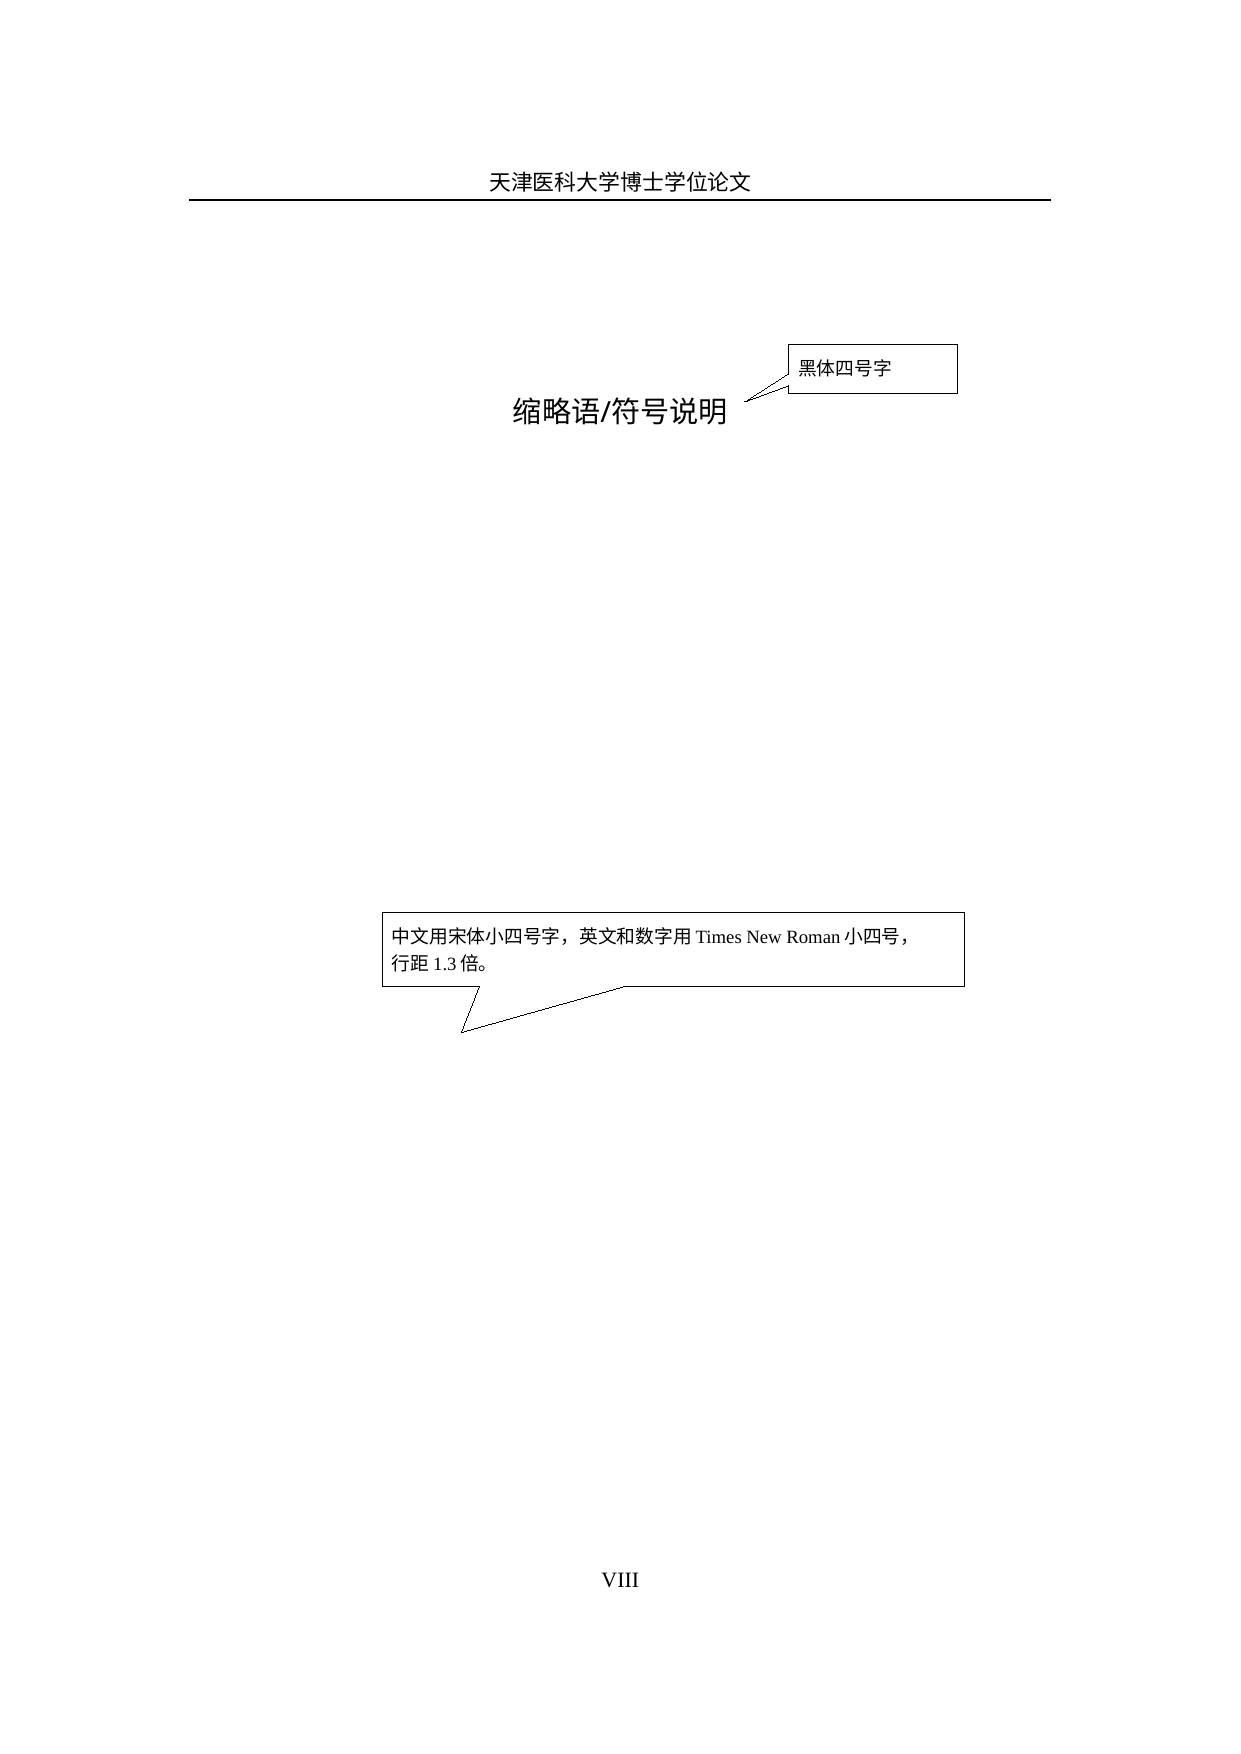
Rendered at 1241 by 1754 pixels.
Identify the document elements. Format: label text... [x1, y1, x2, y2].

text 缩略语/符号说明 [189, 377, 1051, 442]
